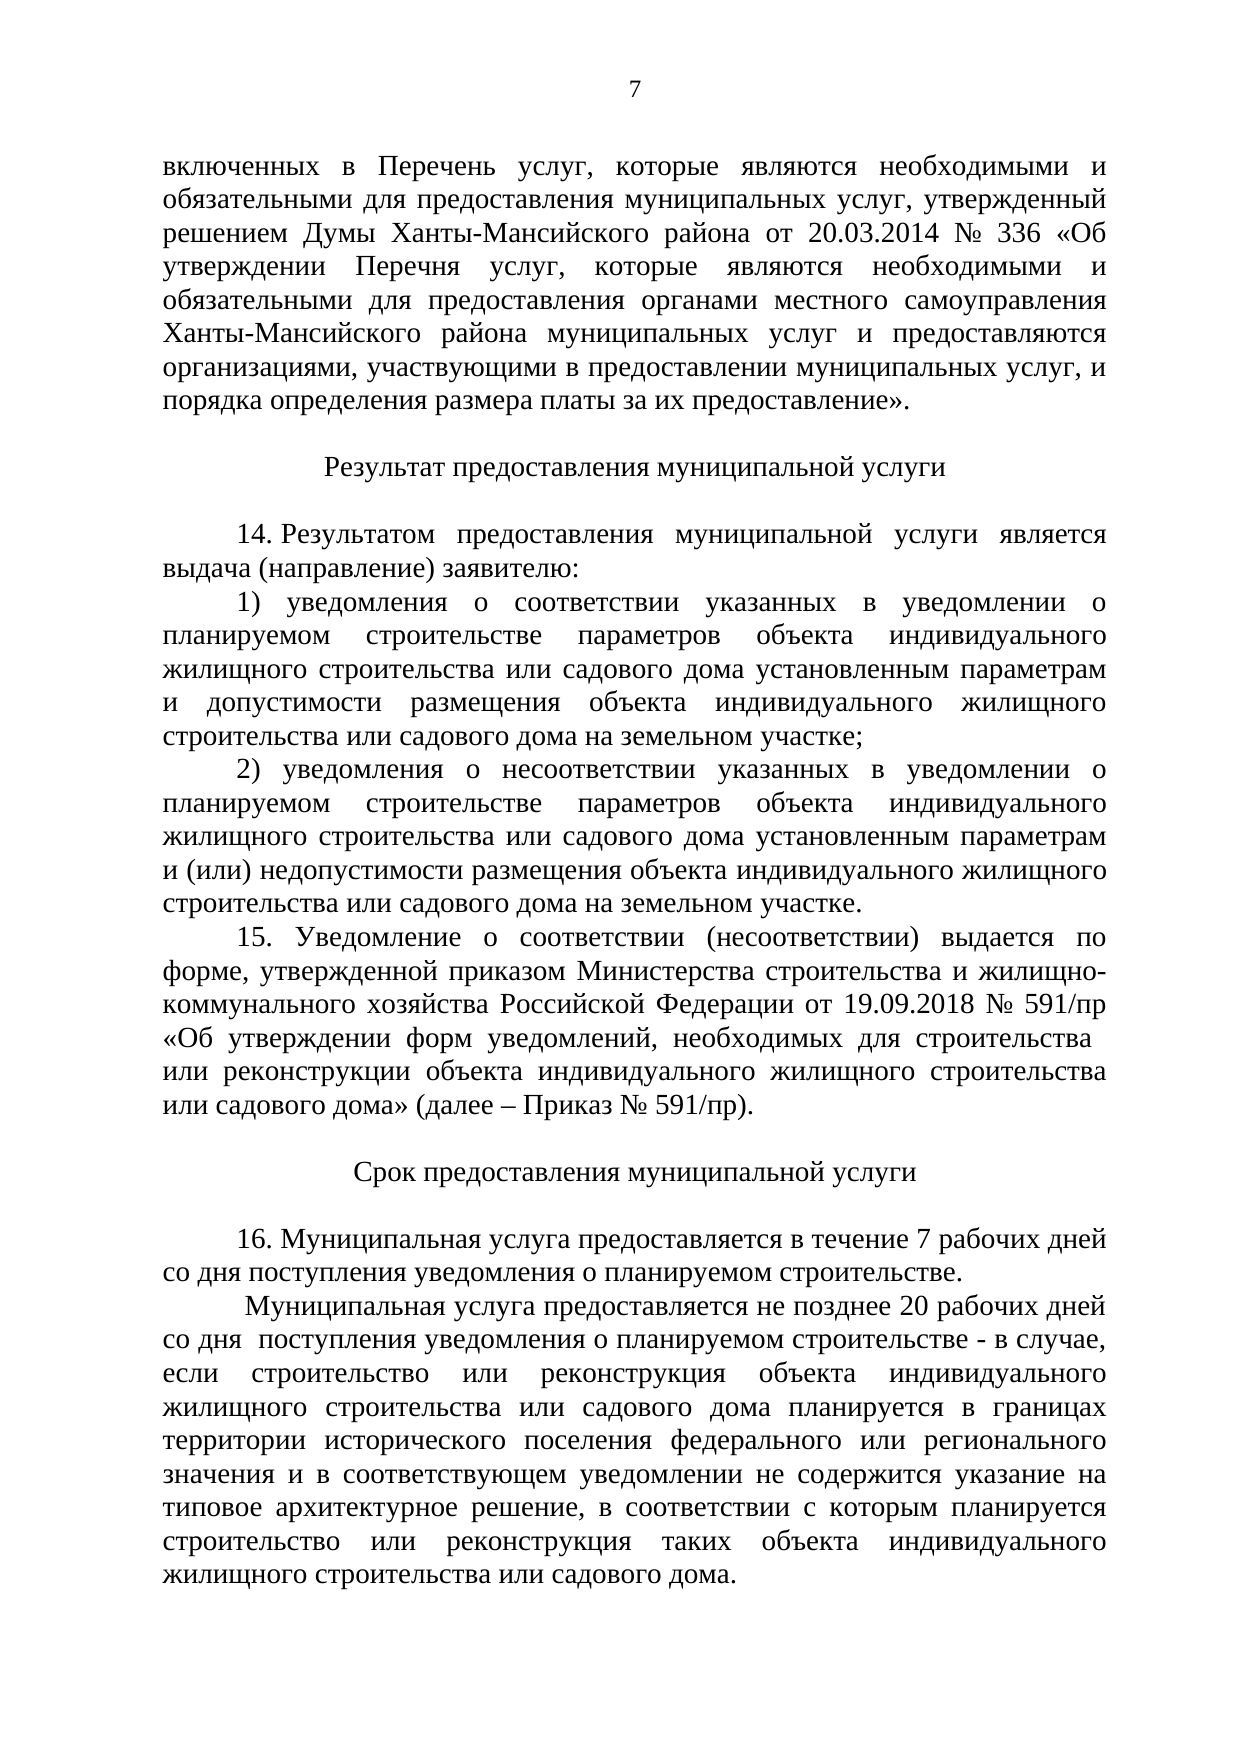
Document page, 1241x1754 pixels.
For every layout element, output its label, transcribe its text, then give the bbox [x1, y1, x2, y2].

text Срок предоставления муниципальной услуги [162, 1154, 1107, 1187]
list Результатом предоставления муниципальной услуги является выдача (направление) заявителю: [162, 517, 1107, 584]
text 16. Муниципальная услуга предоставляется в течение 7 рабочих дней со дня поступления уведомления о планируемом строительстве. [162, 1221, 1107, 1288]
text Результат предоставления муниципальной услуги [162, 449, 1107, 483]
text 15. Уведомление о соответствии (несоответствии) выдается по форме, утвержденной приказом Министерства строительства и жилищно-коммунального хозяйства Российской Федерации от 19.09.2018 № 591/пр «Об утверждении форм уведомлений, необходимых для строительства или реконструкции объекта индивидуального жилищного строительства или садового дома» (далее – Приказ № 591/пр). [162, 919, 1107, 1120]
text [162, 148, 1107, 416]
text 2) уведомления о несоответствии указанных в уведомлении о планируемом строительстве параметров объекта индивидуального жилищного строительства или садового дома установленным параметрам и (или) недопустимости размещения объекта индивидуального жилищного строительства или садового дома на земельном участке. [162, 751, 1107, 919]
text 1) уведомления о соответствии указанных в уведомлении о планируемом строительстве параметров объекта индивидуального жилищного строительства или садового дома установленным параметрам и допустимости размещения объекта индивидуального жилищного строительства или садового дома на земельном участке; [162, 584, 1107, 751]
text Муниципальная услуга предоставляется не позднее 20 рабочих дней со дня поступления уведомления о планируемом строительстве - в случае, если строительство или реконструкция объекта индивидуального жилищного строительства или садового дома планируется в границах территории исторического поселения федерального или регионального значения и в соответствующем уведомлении не содержится указание на типовое архитектурное решение, в соответствии с которым планируется строительство или реконструкция таких объекта индивидуального жилищного строительства или садового дома. [162, 1288, 1107, 1590]
